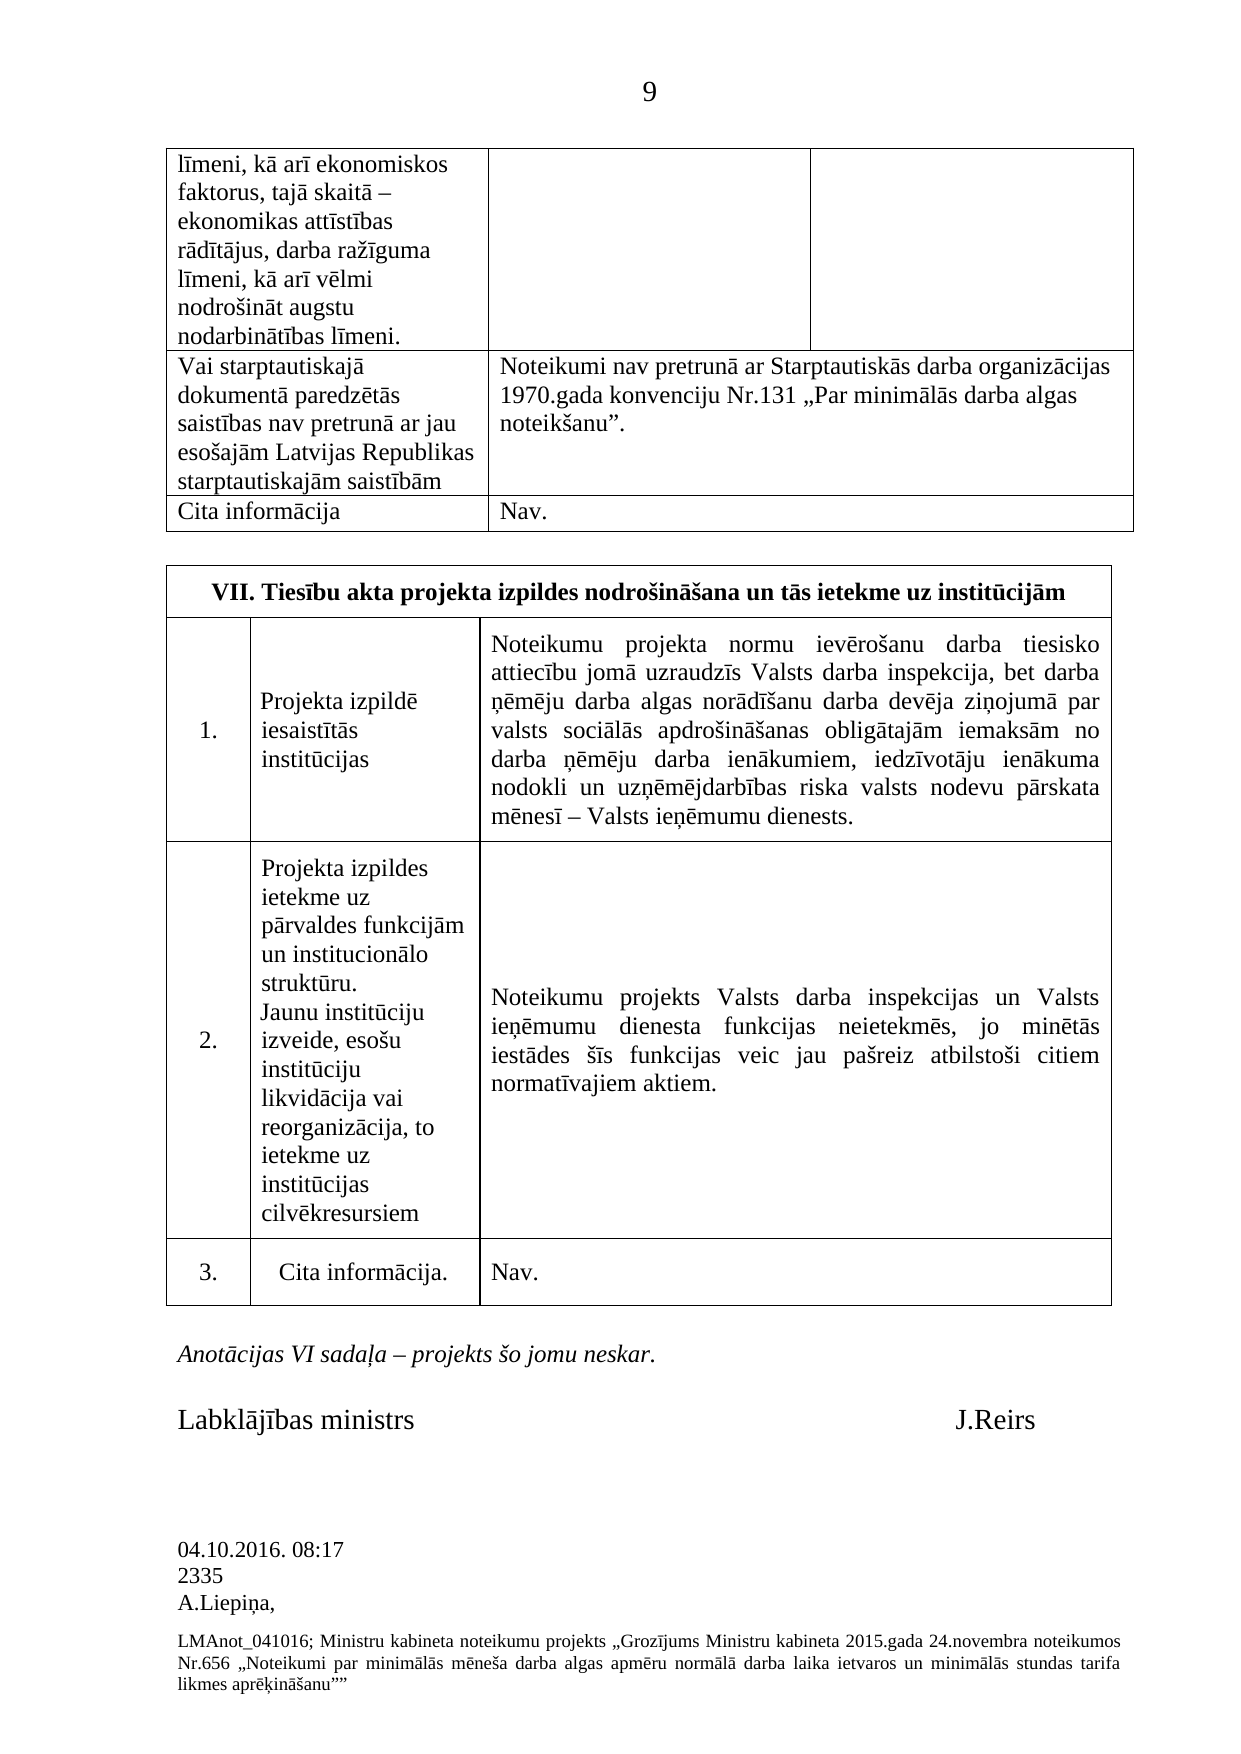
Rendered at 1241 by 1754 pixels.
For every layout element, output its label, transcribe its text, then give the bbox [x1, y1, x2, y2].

table_cell Nav. [481, 1239, 1111, 1305]
table_cell Noteikumu projekts Valsts darba inspekcijas un Valsts ieņēmumu dienesta funkcijas neietekmēs, jo minētās iestādes šīs funkcijas veic jau pašreiz atbilstoši citiem normatīvajiem aktiem. [481, 842, 1111, 1238]
table_cell Vai starptautiskajā dokumentā paredzētās saistības nav pretrunā ar jau esošajām Latvijas Republikas starptautiskajām saistībām [167, 351, 488, 495]
text 04.10.2016. 08:17 [177, 1536, 1122, 1562]
table_cell Projekta izpildē iesaistītās institūcijas [251, 618, 479, 841]
table_cell Projekta izpildes ietekme uz pārvaldes funkcijām un institucionālo struktūru. Jaunu institūciju izveide, esošu institūciju likvidācija vai reorganizācija, to ietekme uz institūcijas cilvēkresursiem [251, 842, 479, 1238]
text 2335 [177, 1562, 1122, 1589]
table_cell 1. [167, 618, 250, 841]
table_cell 2. [167, 842, 250, 1238]
table_cell Noteikumu projekta normu ievērošanu darba tiesisko attiecību jomā uzraudzīs Valsts darba inspekcija, bet darba ņēmēju darba algas norādīšanu darba devēja ziņojumā par valsts sociālās apdrošināšanas obligātajām iemaksām no darba ņēmēju darba ienākumiem, iedzīvotāju ienākuma nodokli un uzņēmējdarbības riska valsts nodevu pārskata mēnesī – Valsts ieņēmumu dienests. [481, 618, 1111, 841]
table_cell Cita informācija. [251, 1239, 479, 1305]
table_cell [811, 149, 1133, 350]
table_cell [489, 149, 810, 350]
text Anotācijas VI sadaļa – projekts šo jomu neskar. [177, 1339, 1122, 1368]
text Labklājības ministrs J.Reirs [177, 1402, 1122, 1435]
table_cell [167, 149, 488, 350]
table_cell Cita informācija [167, 496, 488, 531]
table_cell Noteikumi nav pretrunā ar Starptautiskās darba organizācijas 1970.gada konvenciju Nr.131 „Par minimālās darba algas noteikšanu”. [489, 351, 1133, 495]
table_header VII. Tiesību akta projekta izpildes nodrošināšana un tās ietekme uz institūcijām [167, 566, 1111, 617]
table_cell Nav. [489, 496, 1133, 531]
table_cell 3. [167, 1239, 250, 1305]
text A.Liepiņa, [177, 1589, 1122, 1615]
